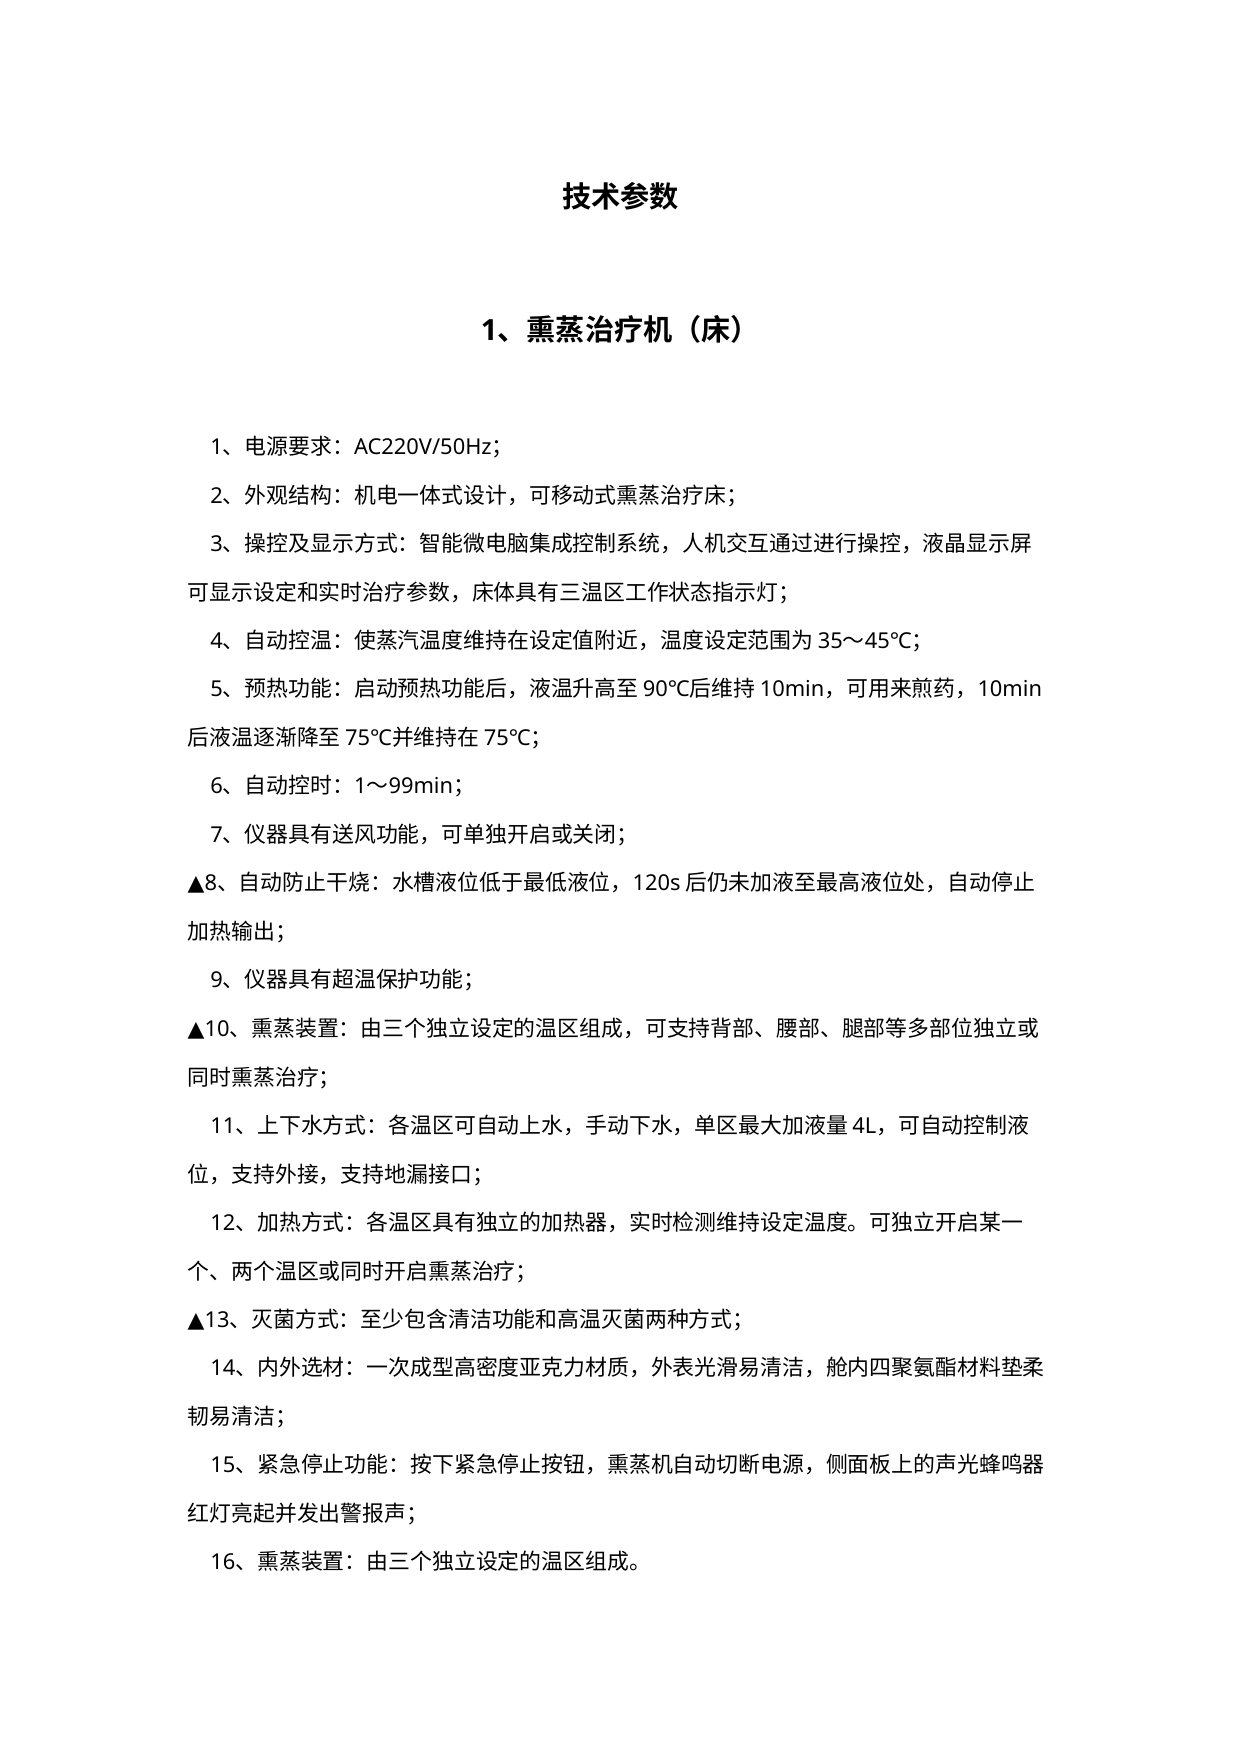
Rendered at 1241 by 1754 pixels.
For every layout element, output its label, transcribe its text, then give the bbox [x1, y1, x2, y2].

text 7、仪器具有送风功能，可单独开启或关闭； [187, 817, 1053, 849]
text 12、加热方式：各温区具有独立的加热器，实时检测维持设定温度。可独立开启某一个、两个温区或同时开启熏蒸治疗； [187, 1204, 1053, 1286]
list 熏蒸治疗机（床） [187, 296, 1053, 361]
text 技术参数 [187, 162, 1053, 227]
text ▲10、熏蒸装置：由三个独立设定的温区组成，可支持背部、腰部、腿部等多部位独立或同时熏蒸治疗； [187, 1010, 1053, 1092]
text 15、紧急停止功能：按下紧急停止按钮，熏蒸机自动切断电源，侧面板上的声光蜂鸣器红灯亮起并发出警报声； [187, 1447, 1053, 1528]
text ▲13、灭菌方式：至少包含清洁功能和高温灭菌两种方式； [187, 1302, 1053, 1334]
text 4、自动控温：使蒸汽温度维持在设定值附近，温度设定范围为35～45℃； [187, 623, 1053, 655]
text 1、电源要求：AC220V/50Hz； [187, 429, 1053, 462]
text 16、熏蒸装置：由三个独立设定的温区组成。 [187, 1544, 1053, 1577]
text 11、上下水方式：各温区可自动上水，手动下水，单区最大加液量4L，可自动控制液位，支持外接，支持地漏接口； [187, 1107, 1053, 1189]
text 2、外观结构：机电一体式设计，可移动式熏蒸治疗床； [187, 477, 1053, 510]
text ▲8、自动防止干烧：水槽液位低于最低液位，120s后仍未加液至最高液位处，自动停止加热输出； [187, 865, 1053, 946]
text 9、仪器具有超温保护功能； [187, 962, 1053, 994]
text 6、自动控时：1～99min； [187, 768, 1053, 801]
text 14、内外选材：一次成型高密度亚克力材质，外表光滑易清洁，舱内四聚氨酯材料垫柔韧易清洁； [187, 1350, 1053, 1431]
text 5、预热功能：启动预热功能后，液温升高至90℃后维持10min，可用来煎药，10min后液温逐渐降至75℃并维持在75℃； [187, 671, 1053, 752]
text 3、操控及显示方式：智能微电脑集成控制系统，人机交互通过进行操控，液晶显示屏可显示设定和实时治疗参数，床体具有三温区工作状态指示灯； [187, 526, 1053, 607]
